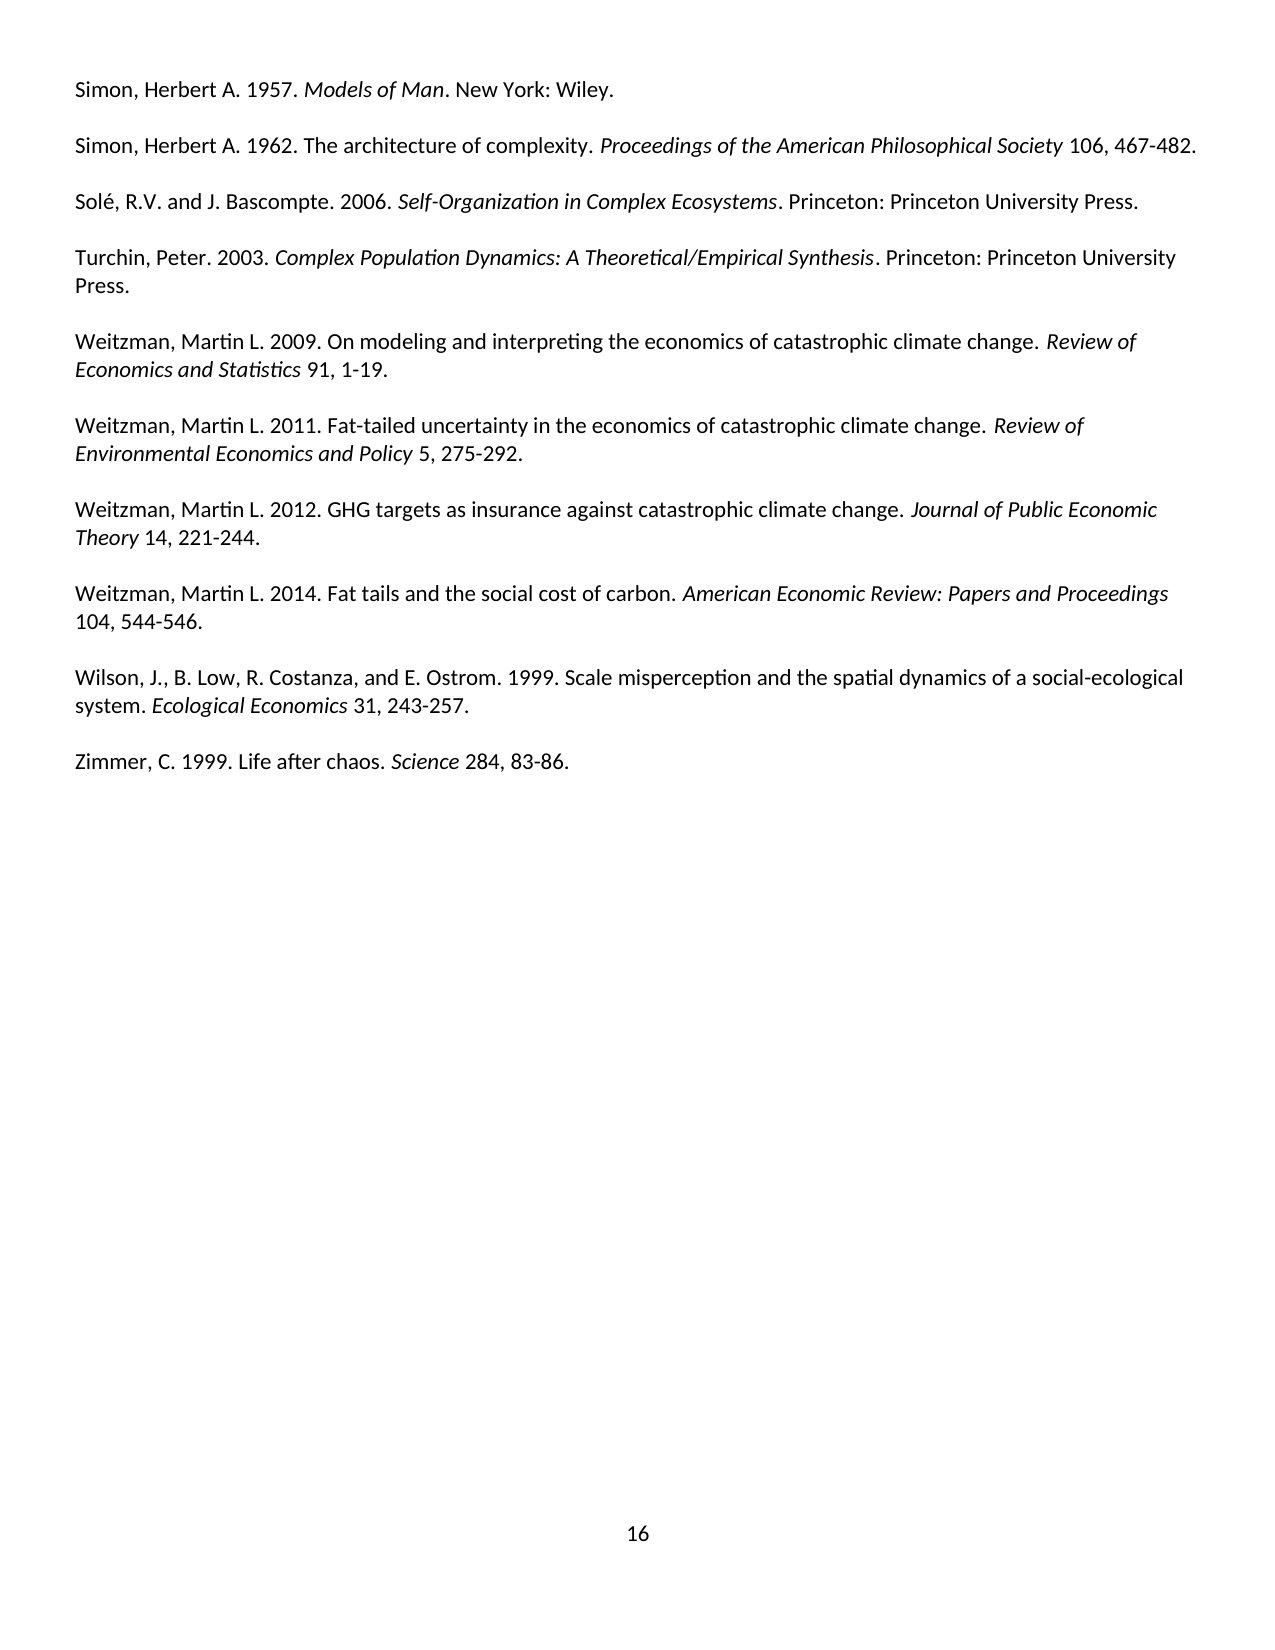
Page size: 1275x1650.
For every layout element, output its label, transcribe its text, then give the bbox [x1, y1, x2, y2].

text Weitzman, Martin L. 2011. Fat-tailed uncertainty in the economics of catastrophic climate change. Review of Environmental Economics and Policy 5, 275-292. [75, 411, 1200, 467]
text Wilson, J., B. Low, R. Costanza, and E. Ostrom. 1999. Scale misperception and the spatial dynamics of a social-ecological system. Ecological Economics 31, 243-257. [75, 663, 1200, 719]
text Weitzman, Martin L. 2009. On modeling and interpreting the economics of catastrophic climate change. Review of Economics and Statistics 91, 1-19. [75, 327, 1200, 383]
text Weitzman, Martin L. 2014. Fat tails and the social cost of carbon. American Economic Review: Papers and Proceedings 104, 544-546. [75, 579, 1200, 635]
text Simon, Herbert A. 1962. The architecture of complexity. Proceedings of the American Philosophical Society 106, 467-482. [75, 131, 1200, 159]
text Solé, R.V. and J. Bascompte. 2006. Self-Organization in Complex Ecosystems. Princeton: Princeton University Press. [75, 187, 1200, 215]
text Simon, Herbert A. 1957. Models of Man. New York: Wiley. [75, 75, 1200, 103]
text Weitzman, Martin L. 2012. GHG targets as insurance against catastrophic climate change. Journal of Public Economic Theory 14, 221-244. [75, 495, 1200, 551]
text Zimmer, C. 1999. Life after chaos. Science 284, 83-86. [75, 747, 1200, 776]
text Turchin, Peter. 2003. Complex Population Dynamics: A Theoretical/Empirical Synthesis. Princeton: Princeton University Press. [75, 243, 1200, 299]
